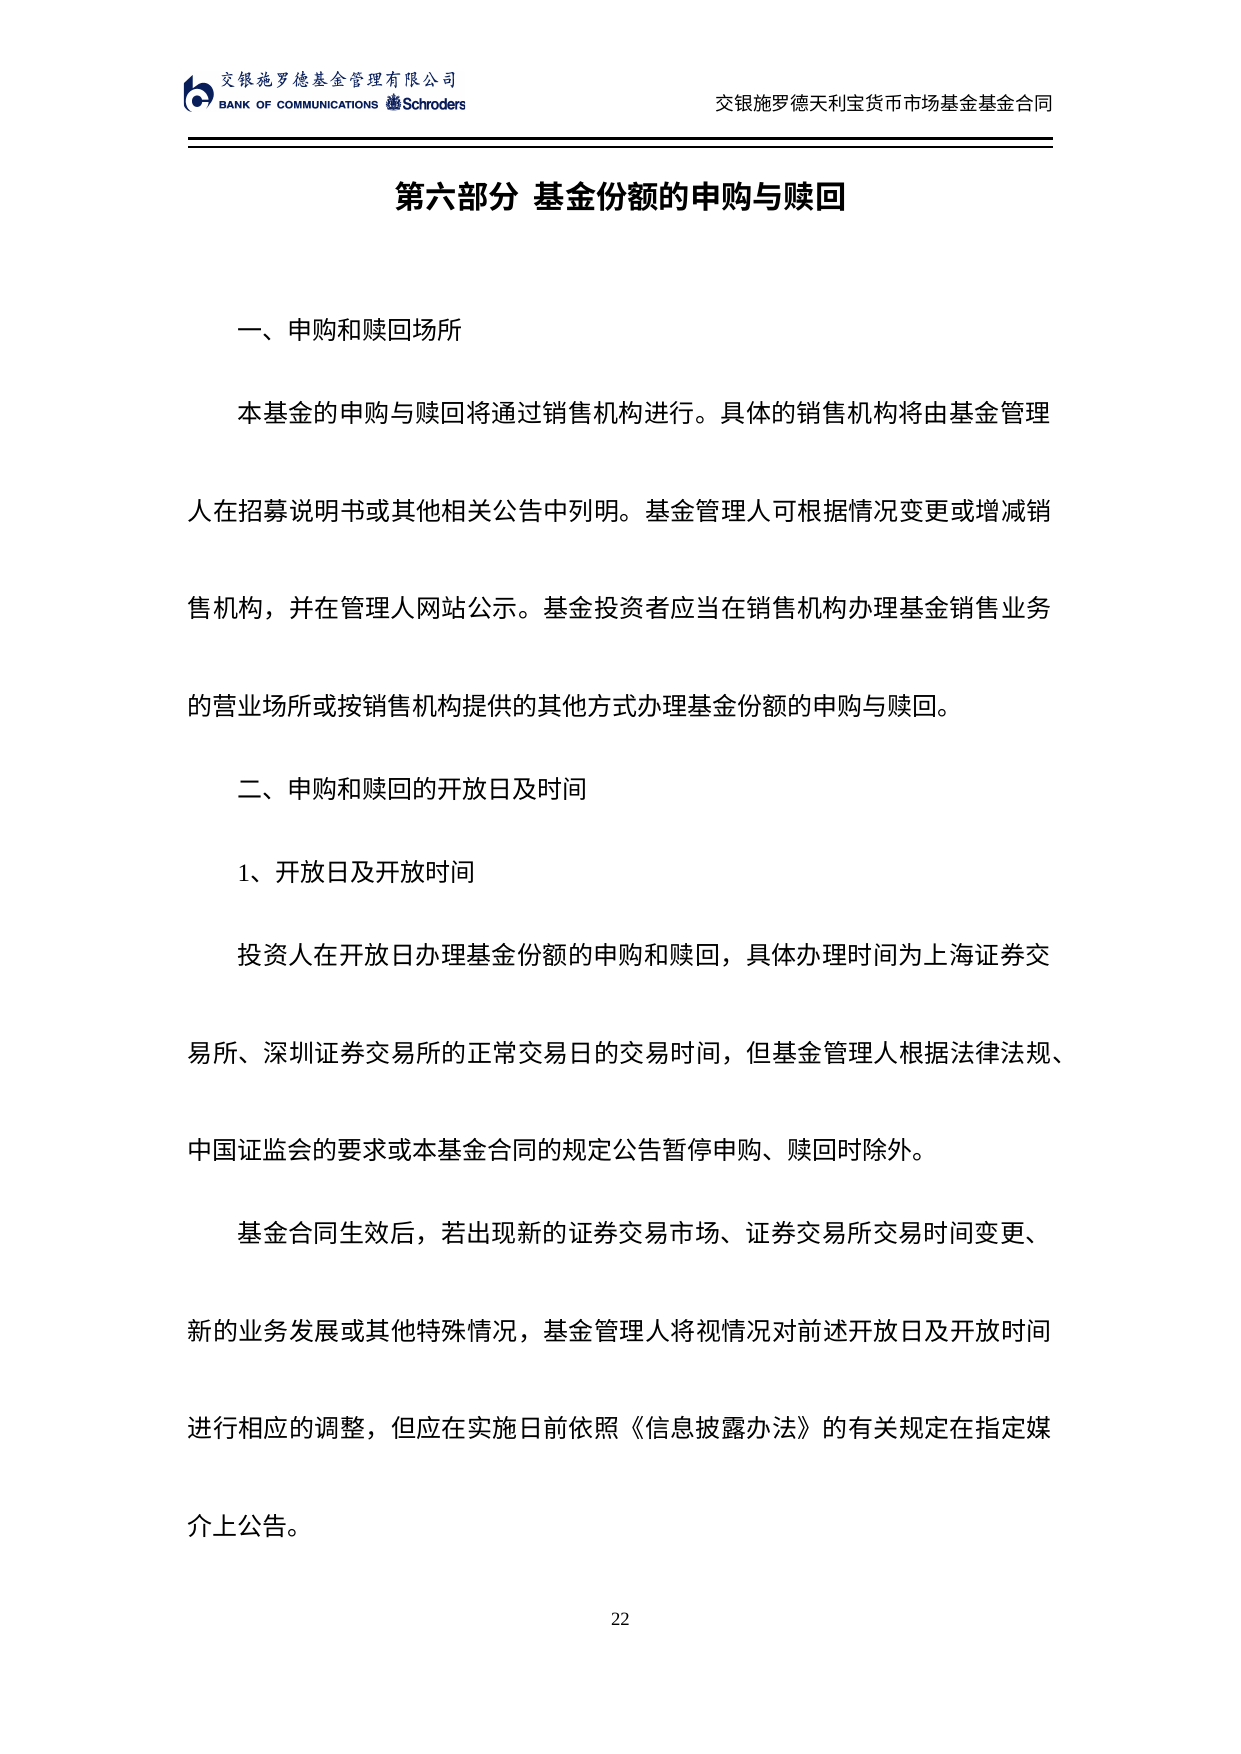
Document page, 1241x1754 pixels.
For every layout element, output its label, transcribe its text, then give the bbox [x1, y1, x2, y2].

text 投资人在开放日办理基金份额的申购和赎回，具体办理时间为上海证券交易所、深圳证券交易所的正常交易日的交易时间，但基金管理人根据法律法规、中国证监会的要求或本基金合同的规定公告暂停申购、赎回时除外。 [187, 921, 1053, 1181]
text 一、申购和赎回场所 [187, 296, 1053, 361]
text 1、开放日及开放时间 [187, 838, 1053, 903]
subtitle 第六部分 基金份额的申购与赎回 [187, 162, 1053, 227]
picture [183, 71, 466, 112]
text 基金合同生效后，若出现新的证券交易市场、证券交易所交易时间变更、新的业务发展或其他特殊情况，基金管理人将视情况对前述开放日及开放时间进行相应的调整，但应在实施日前依照《信息披露办法》的有关规定在指定媒介上公告。 [187, 1199, 1053, 1557]
text 本基金的申购与赎回将通过销售机构进行。具体的销售机构将由基金管理人在招募说明书或其他相关公告中列明。基金管理人可根据情况变更或增减销售机构，并在管理人网站公示。基金投资者应当在销售机构办理基金销售业务的营业场所或按销售机构提供的其他方式办理基金份额的申购与赎回。 [187, 379, 1053, 737]
text 二、申购和赎回的开放日及时间 [187, 755, 1053, 820]
